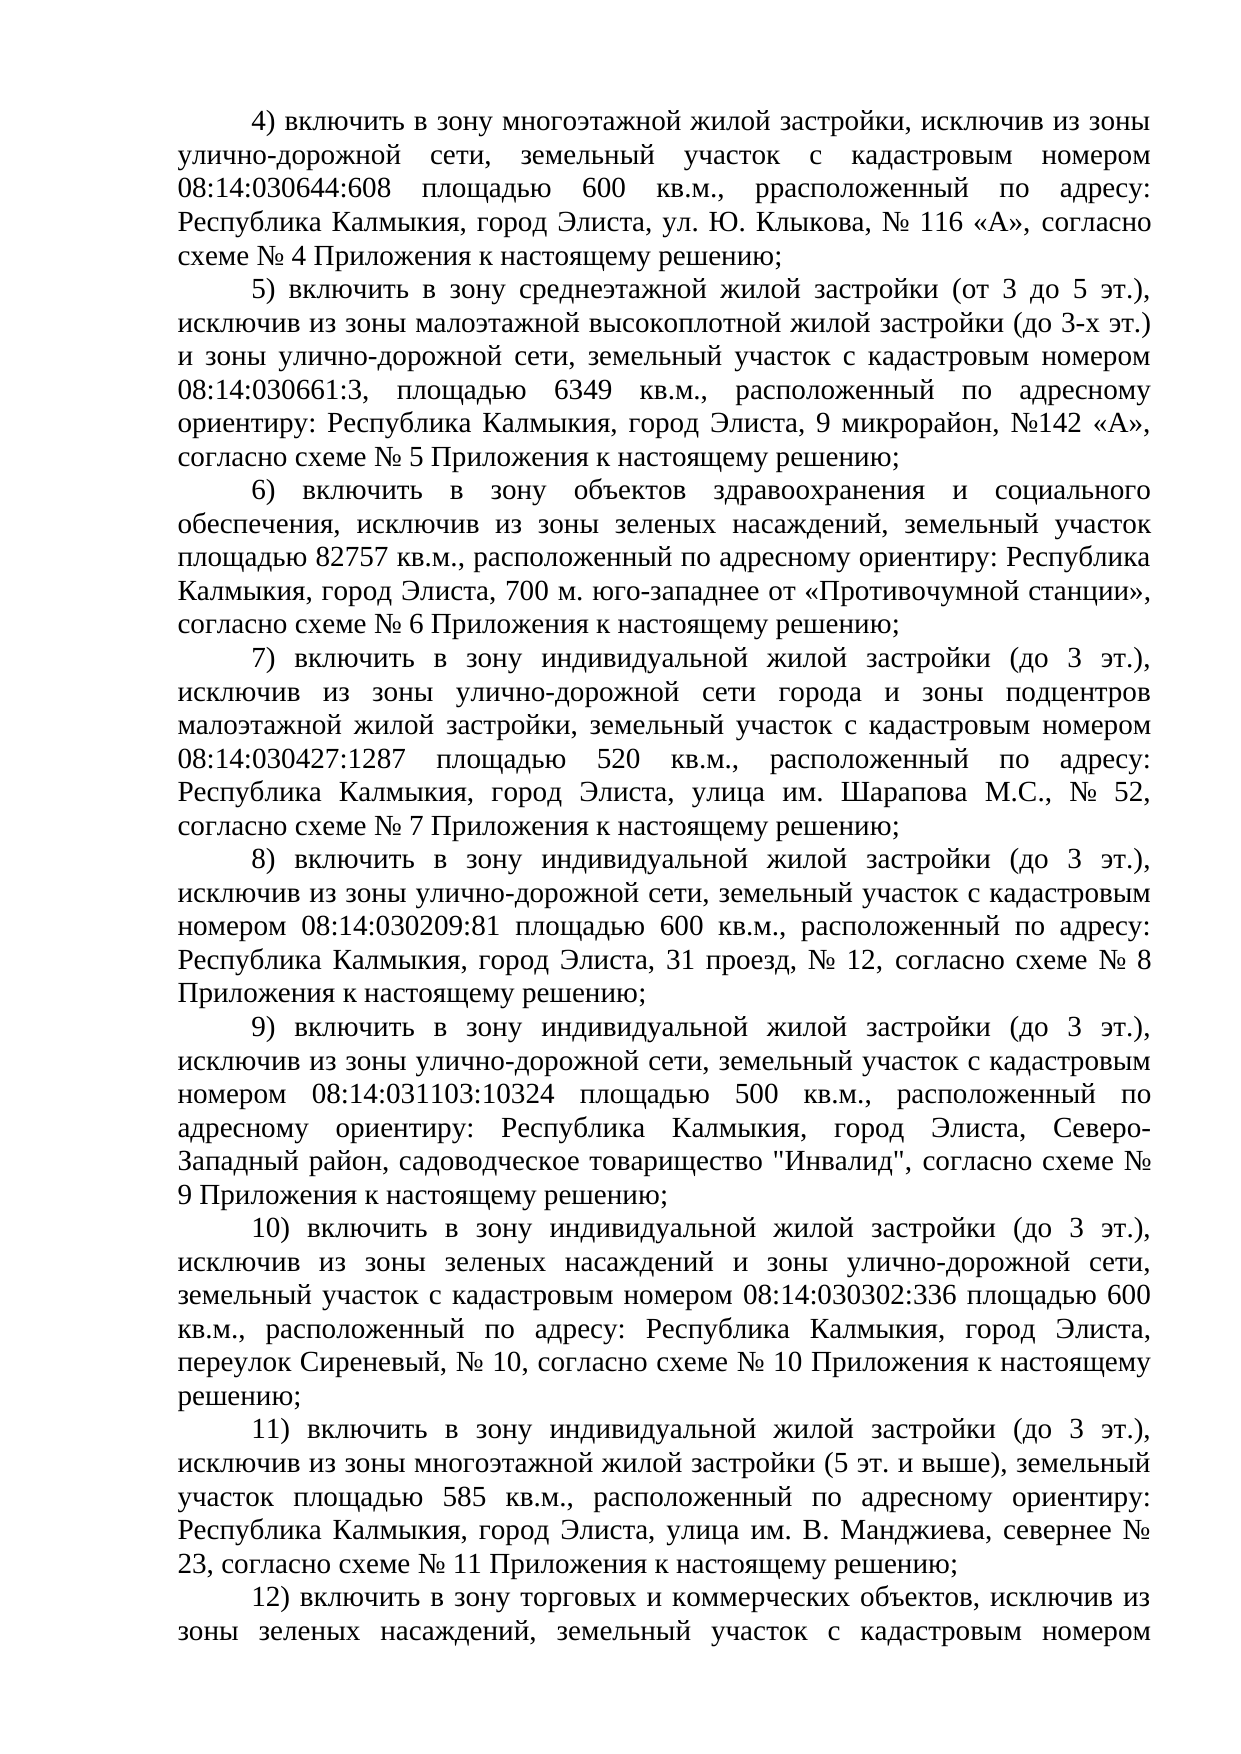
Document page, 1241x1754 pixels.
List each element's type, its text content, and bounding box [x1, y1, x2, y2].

text 11) включить в зону индивидуальной жилой застройки (до 3 эт.), исключив из зоны многоэтажной жилой застройки (5 эт. и выше), земельный участок площадью 585 кв.м., расположенный по адресному ориентиру: Республика Калмыкия, город Элиста, улица им. В. Манджиева, севернее № 23, согласно схеме № 11 Приложения к настоящему решению; [177, 1412, 1152, 1579]
text 4) включить в зону многоэтажной жилой застройки, исключив из зоны улично-дорожной сети, земельный участок с кадастровым номером 08:14:030644:608 площадью 600 кв.м., ррасположенный по адресу: Республика Калмыкия, город Элиста, ул. Ю. Клыкова, № 116 «А», согласно схеме № 4 Приложения к настоящему решению; [177, 103, 1152, 271]
text 9) включить в зону индивидуальной жилой застройки (до 3 эт.), исключив из зоны улично-дорожной сети, земельный участок с кадастровым номером 08:14:031103:10324 площадью 500 кв.м., расположенный по адресному ориентиру: Республика Калмыкия, город Элиста, Северо-Западный район, садоводческое товарищество "Инвалид", согласно схеме № 9 Приложения к настоящему решению; [177, 1009, 1152, 1210]
text 7) включить в зону индивидуальной жилой застройки (до 3 эт.), исключив из зоны улично-дорожной сети города и зоны подцентров малоэтажной жилой застройки, земельный участок с кадастровым номером 08:14:030427:1287 площадью 520 кв.м., расположенный по адресу: Республика Калмыкия, город Элиста, улица им. Шарапова М.С., № 52, согласно схеме № 7 Приложения к настоящему решению; [177, 640, 1152, 841]
text 6) включить в зону объектов здравоохранения и социального обеспечения, исключив из зоны зеленых насаждений, земельный участок площадью 82757 кв.м., расположенный по адресному ориентиру: Республика Калмыкия, город Элиста, 700 м. юго-западнее от «Противочумной станции», согласно схеме № 6 Приложения к настоящему решению; [177, 472, 1152, 640]
text 8) включить в зону индивидуальной жилой застройки (до 3 эт.), исключив из зоны улично-дорожной сети, земельный участок с кадастровым номером 08:14:030209:81 площадью 600 кв.м., расположенный по адресу: Республика Калмыкия, город Элиста, 31 проезд, № 12, согласно схеме № 8 Приложения к настоящему решению; [177, 841, 1152, 1009]
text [177, 1579, 1152, 1646]
text 5) включить в зону среднеэтажной жилой застройки (от 3 до 5 эт.), исключив из зоны малоэтажной высокоплотной жилой застройки (до 3-х эт.) и зоны улично-дорожной сети, земельный участок с кадастровым номером 08:14:030661:3, площадью 6349 кв.м., расположенный по адресному ориентиру: Республика Калмыкия, город Элиста, 9 микрорайон, №142 «А», согласно схеме № 5 Приложения к настоящему решению; [177, 271, 1152, 472]
text 10) включить в зону индивидуальной жилой застройки (до 3 эт.), исключив из зоны зеленых насаждений и зоны улично-дорожной сети, земельный участок с кадастровым номером 08:14:030302:336 площадью 600 кв.м., расположенный по адресу: Республика Калмыкия, город Элиста, переулок Сиреневый, № 10, согласно схеме № 10 Приложения к настоящему решению; [177, 1210, 1152, 1412]
